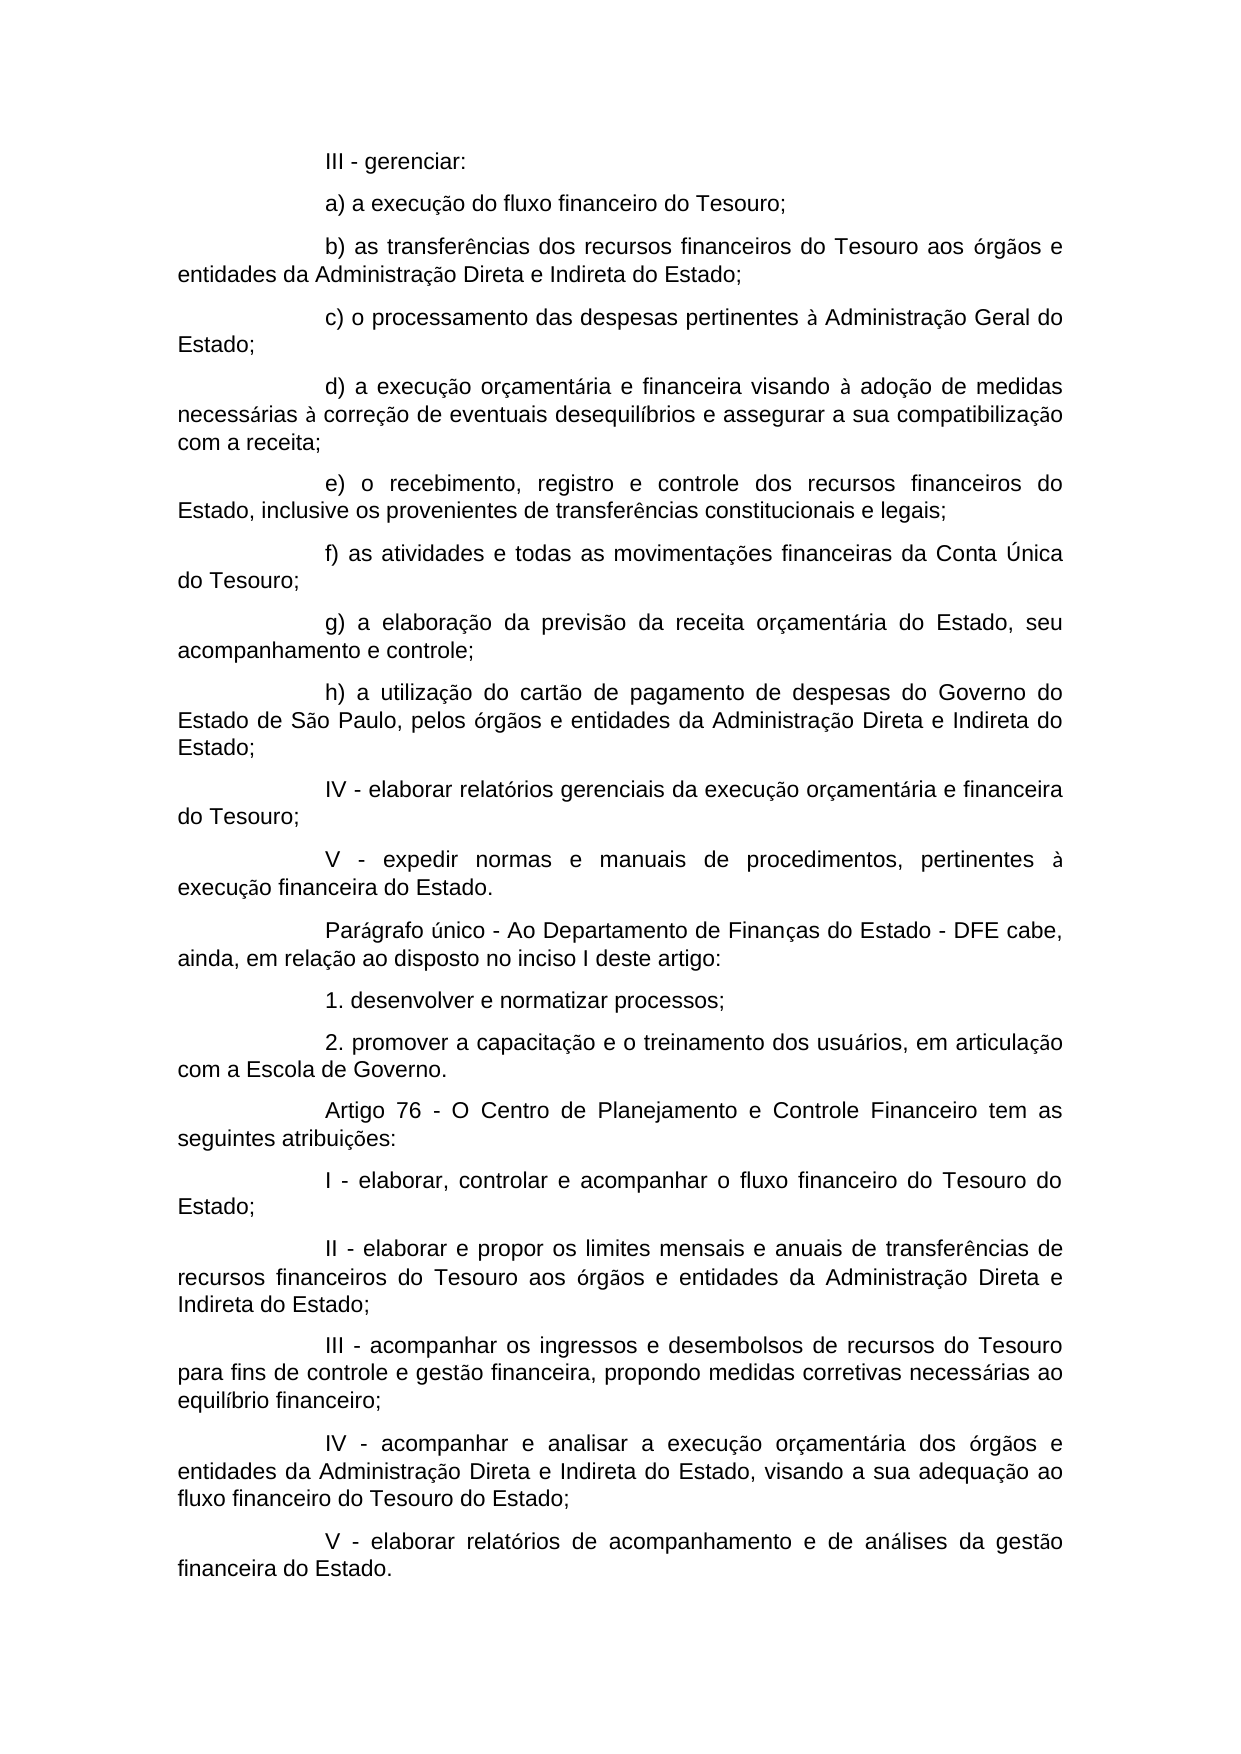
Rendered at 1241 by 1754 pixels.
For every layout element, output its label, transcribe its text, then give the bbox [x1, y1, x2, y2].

text f) as atividades e todas as movimentações financeiras da Conta Única do Tesouro; [177, 539, 1063, 593]
text c) o processamento das despesas pertinentes à Administração Geral do Estado; [177, 303, 1063, 357]
text d) a execução orçamentária e financeira visando à adoção de medidas necessárias à correção de eventuais desequilíbrios e assegurar a sua compatibilização com a receita; [177, 372, 1063, 455]
text III - gerenciar: [177, 148, 1063, 174]
text I - elaborar, controlar e acompanhar o fluxo financeiro do Tesouro do Estado; [177, 1167, 1063, 1219]
text h) a utilização do cartão de pagamento de despesas do Governo do Estado de São Paulo, pelos órgãos e entidades da Administração Direta e Indireta do Estado; [177, 678, 1063, 760]
text Parágrafo único - Ao Departamento de Finanças do Estado - DFE cabe, ainda, em relação ao disposto no inciso I deste artigo: [177, 916, 1063, 972]
text b) as transferências dos recursos financeiros do Tesouro aos órgãos e entidades da Administração Direta e Indireta do Estado; [177, 232, 1063, 288]
text V - elaborar relatórios de acompanhamento e de análises da gestão financeira do Estado. [177, 1527, 1063, 1581]
text g) a elaboração da previsão da receita orçamentária do Estado, seu acompanhamento e controle; [177, 608, 1063, 663]
text 2. promover a capacitação e o treinamento dos usuários, em articulação com a Escola de Governo. [177, 1028, 1063, 1082]
text a) a execução do fluxo financeiro do Tesouro; [177, 189, 1063, 217]
text 1. desenvolver e normatizar processos; [177, 987, 1063, 1013]
text V - expedir normas e manuais de procedimentos, pertinentes à execução financeira do Estado. [177, 845, 1063, 901]
text e) o recebimento, registro e controle dos recursos financeiros do Estado, inclusive os provenientes de transferências constitucionais e legais; [177, 470, 1063, 524]
text Artigo 76 - O Centro de Planejamento e Controle Financeiro tem as seguintes atribuições: [177, 1097, 1063, 1152]
text II - elaborar e propor os limites mensais e anuais de transferências de recursos financeiros do Tesouro aos órgãos e entidades da Administração Direta e Indireta do Estado; [177, 1234, 1063, 1317]
text IV - acompanhar e analisar a execução orçamentária dos órgãos e entidades da Administração Direta e Indireta do Estado, visando a sua adequação ao fluxo financeiro do Tesouro do Estado; [177, 1429, 1063, 1512]
text IV - elaborar relatórios gerenciais da execução orçamentária e financeira do Tesouro; [177, 775, 1063, 830]
text III - acompanhar os ingressos e desembolsos de recursos do Tesouro para fins de controle e gestão financeira, propondo medidas corretivas necessárias ao equilíbrio financeiro; [177, 1332, 1063, 1414]
